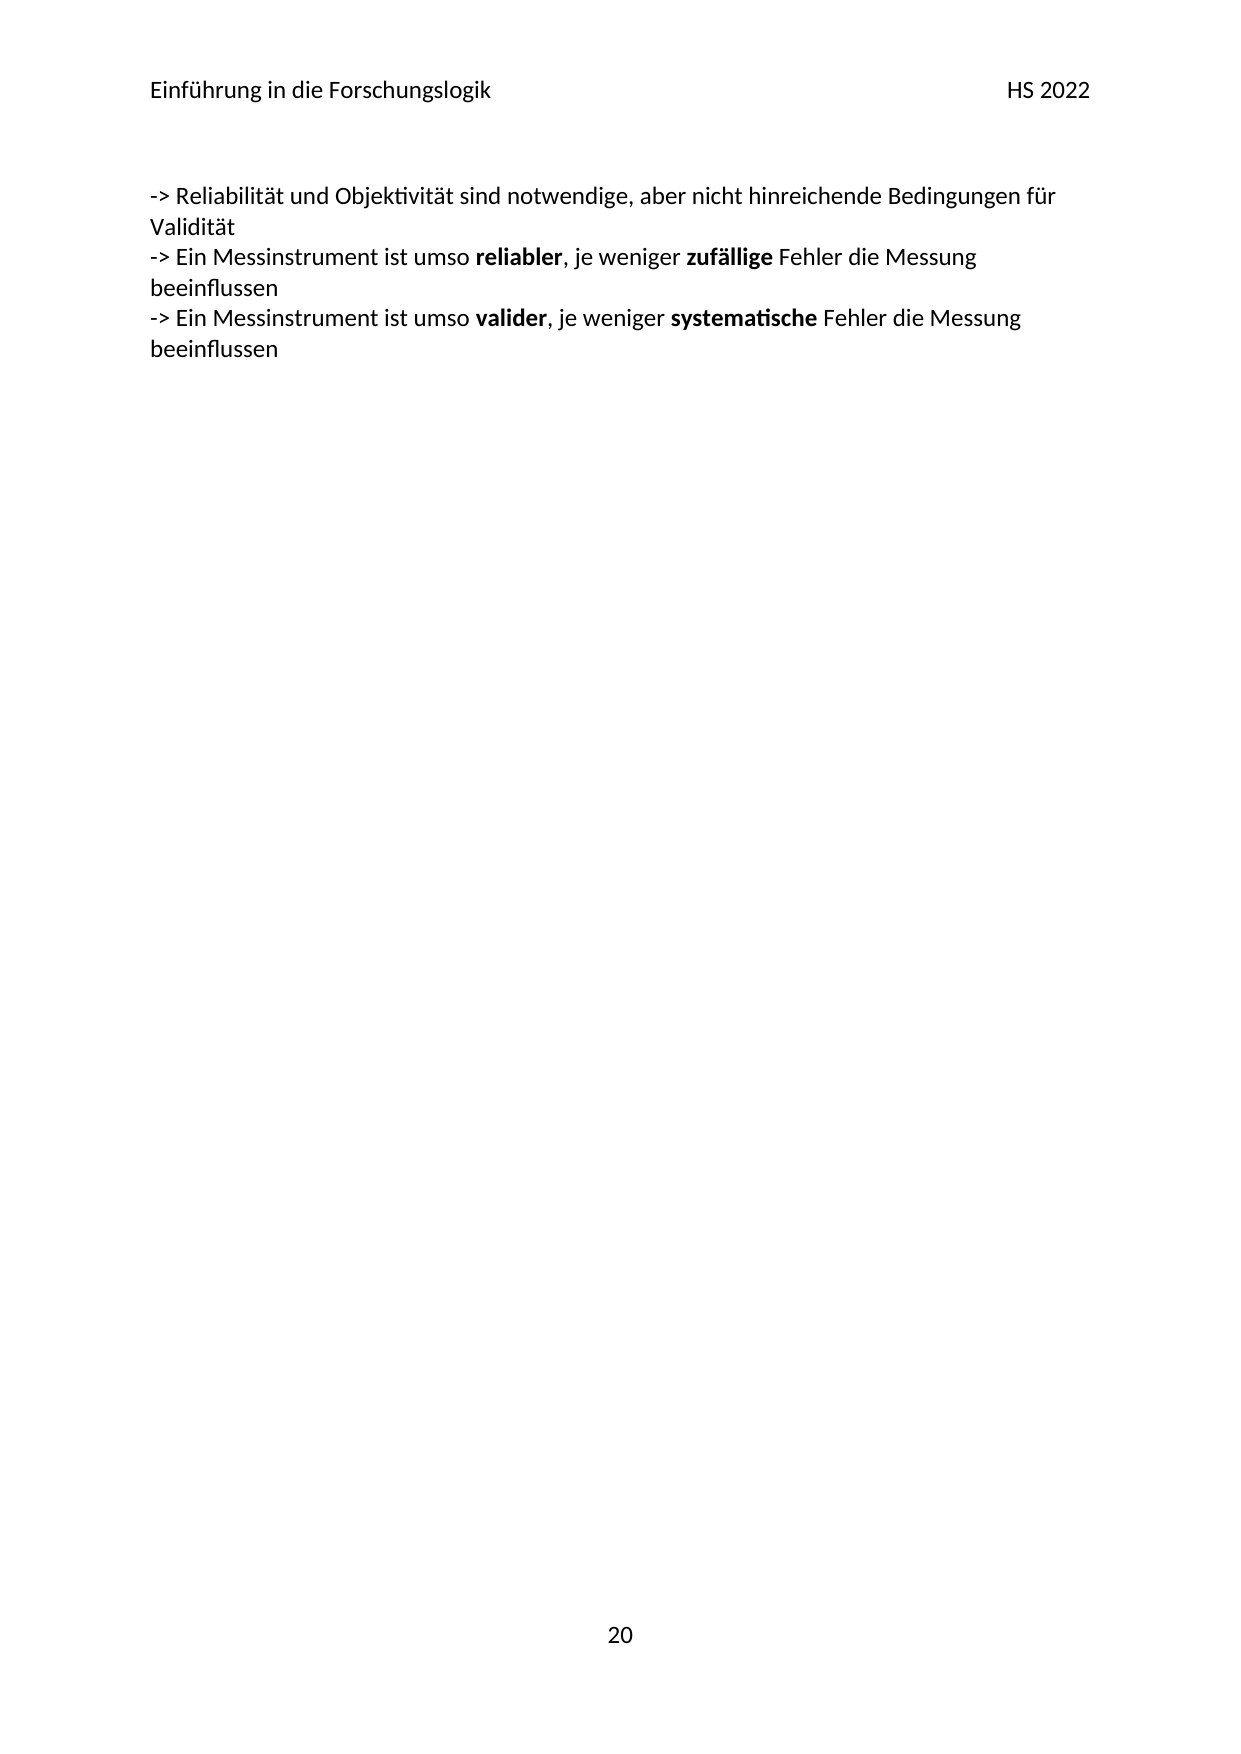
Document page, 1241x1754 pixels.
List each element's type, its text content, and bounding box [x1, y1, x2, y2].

text -> Reliabilität und Objektivität sind notwendige, aber nicht hinreichende Bedingungen für Validität [150, 181, 1090, 242]
text -> Ein Messinstrument ist umso reliabler, je weniger zufällige Fehler die Messung beeinflussen [150, 242, 1090, 303]
text -> Ein Messinstrument ist umso valider, je weniger systematische Fehler die Messung beeinflussen [150, 303, 1090, 364]
